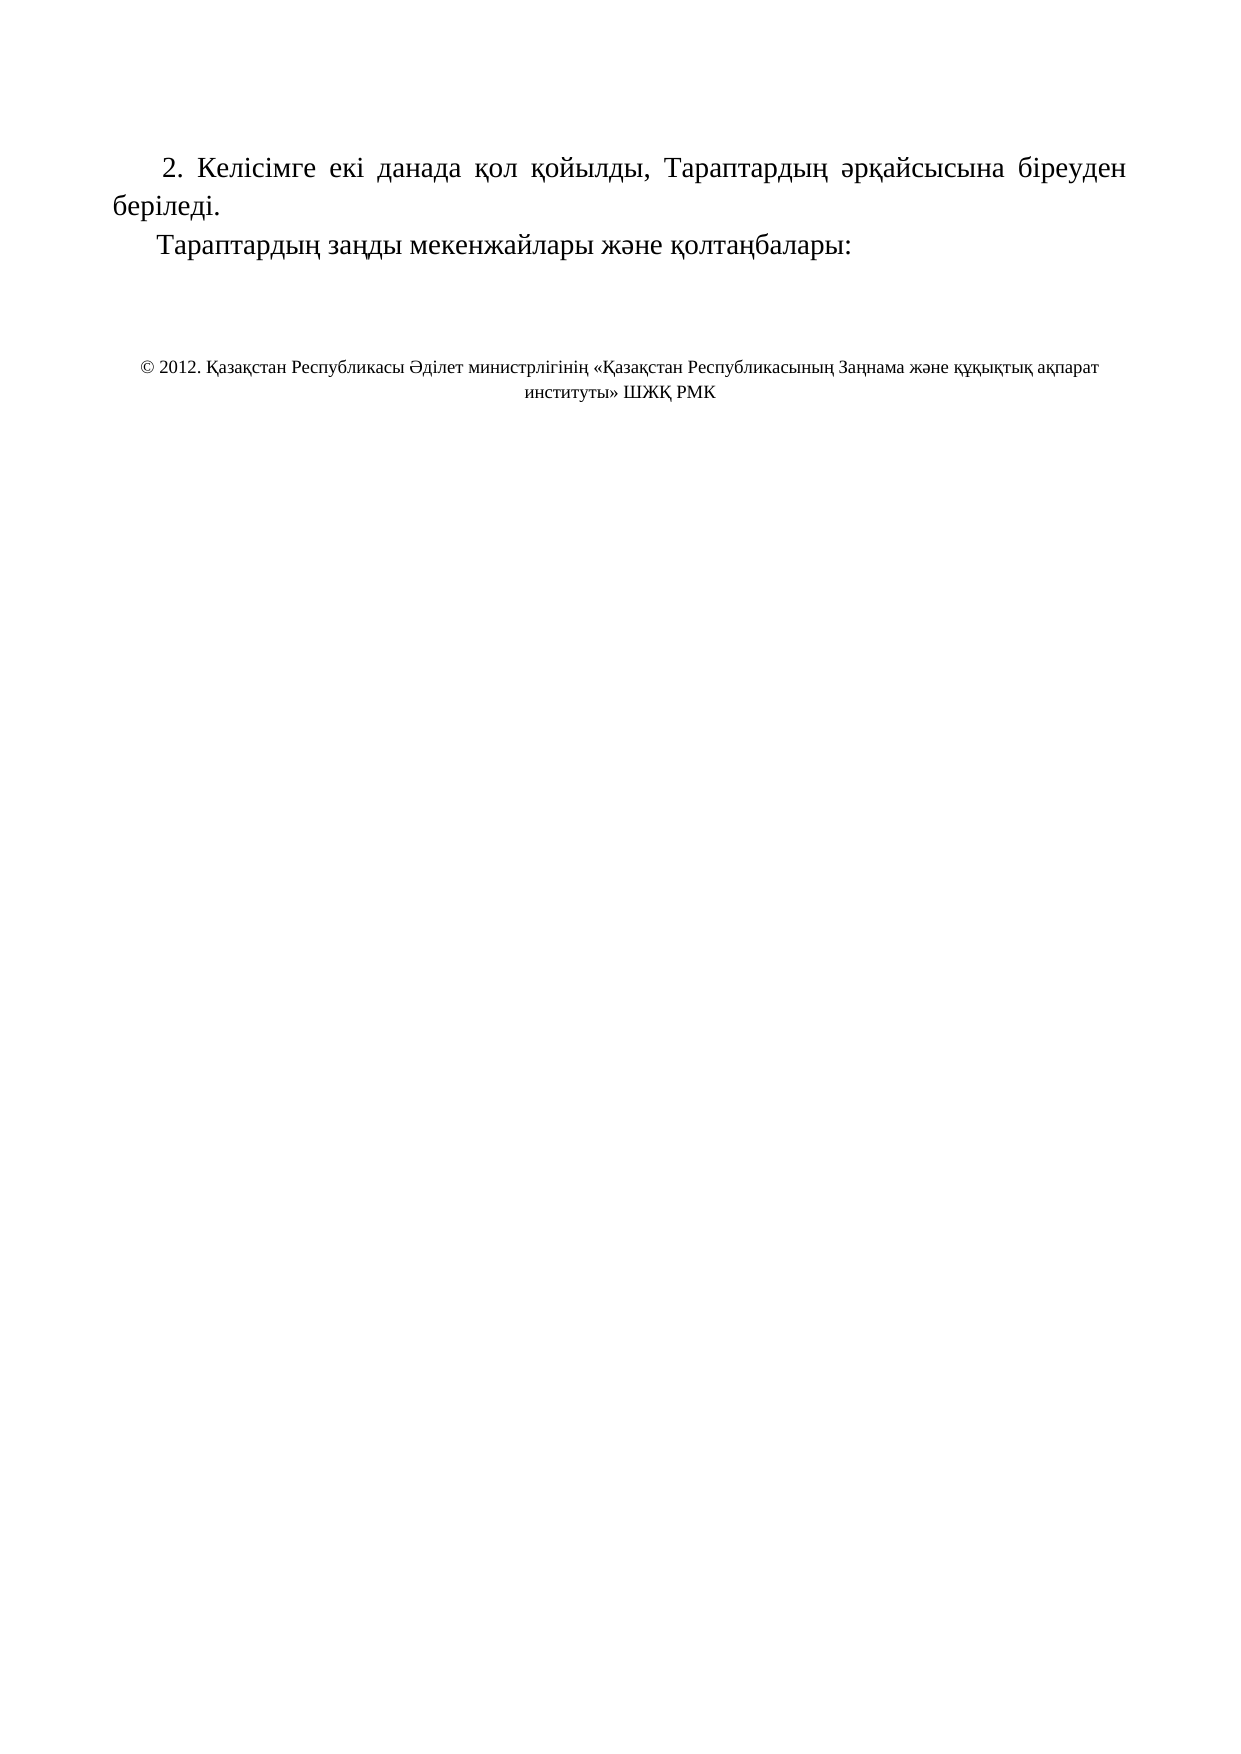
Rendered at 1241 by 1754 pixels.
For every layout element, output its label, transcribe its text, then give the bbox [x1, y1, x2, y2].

text © 2012. Қазақстан Республикасы Әділет министрлігінің «Қазақстан Республикасының Заңнама және құқықтық ақпарат институты» ШЖҚ РМК [112, 356, 1128, 403]
text Тараптардың заңды мекенжайлары және қолтаңбалары: [112, 227, 1128, 261]
text 2. Келісімге екі данада қол қойылды, Тараптардың әрқайсысына біреуден беріледі. [112, 150, 1128, 222]
